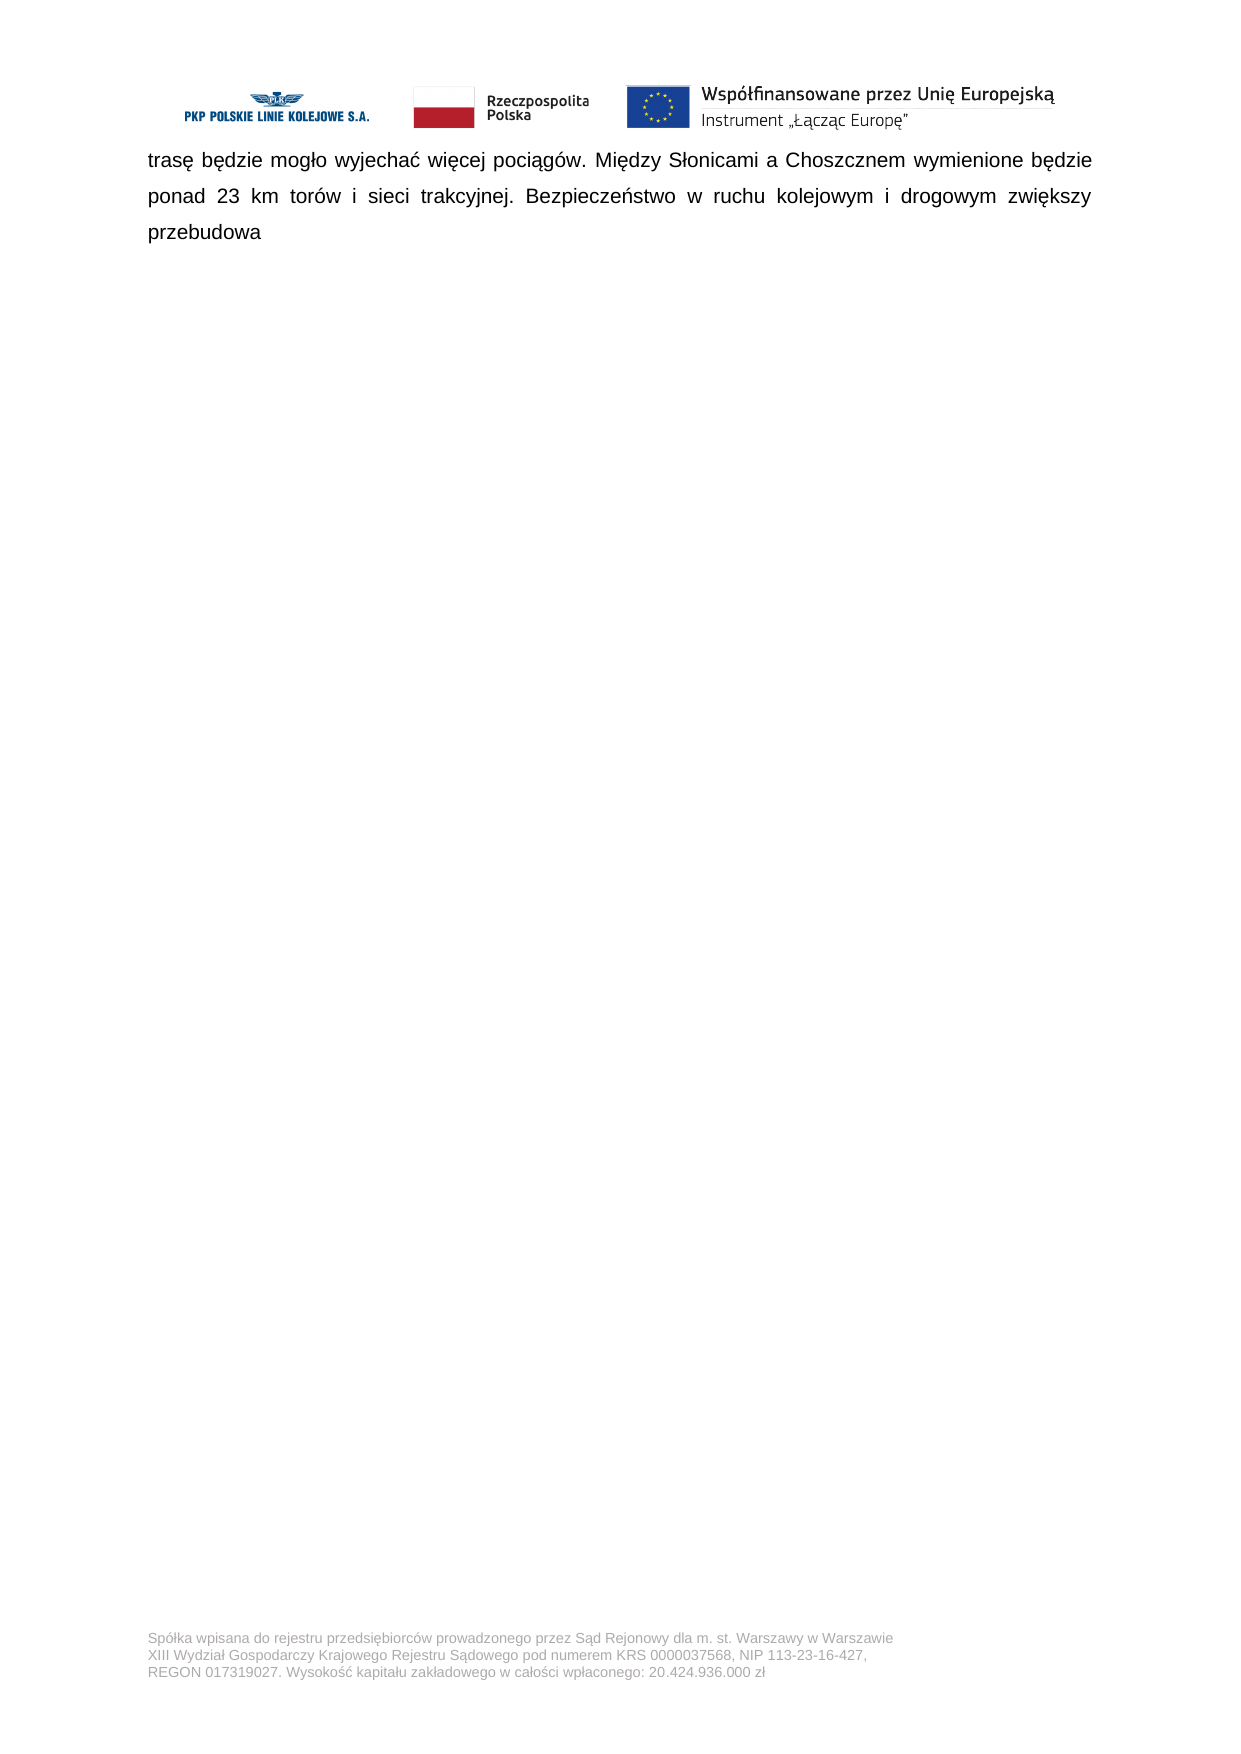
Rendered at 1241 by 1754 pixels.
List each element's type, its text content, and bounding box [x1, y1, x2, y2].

picture [147, 73, 1093, 144]
